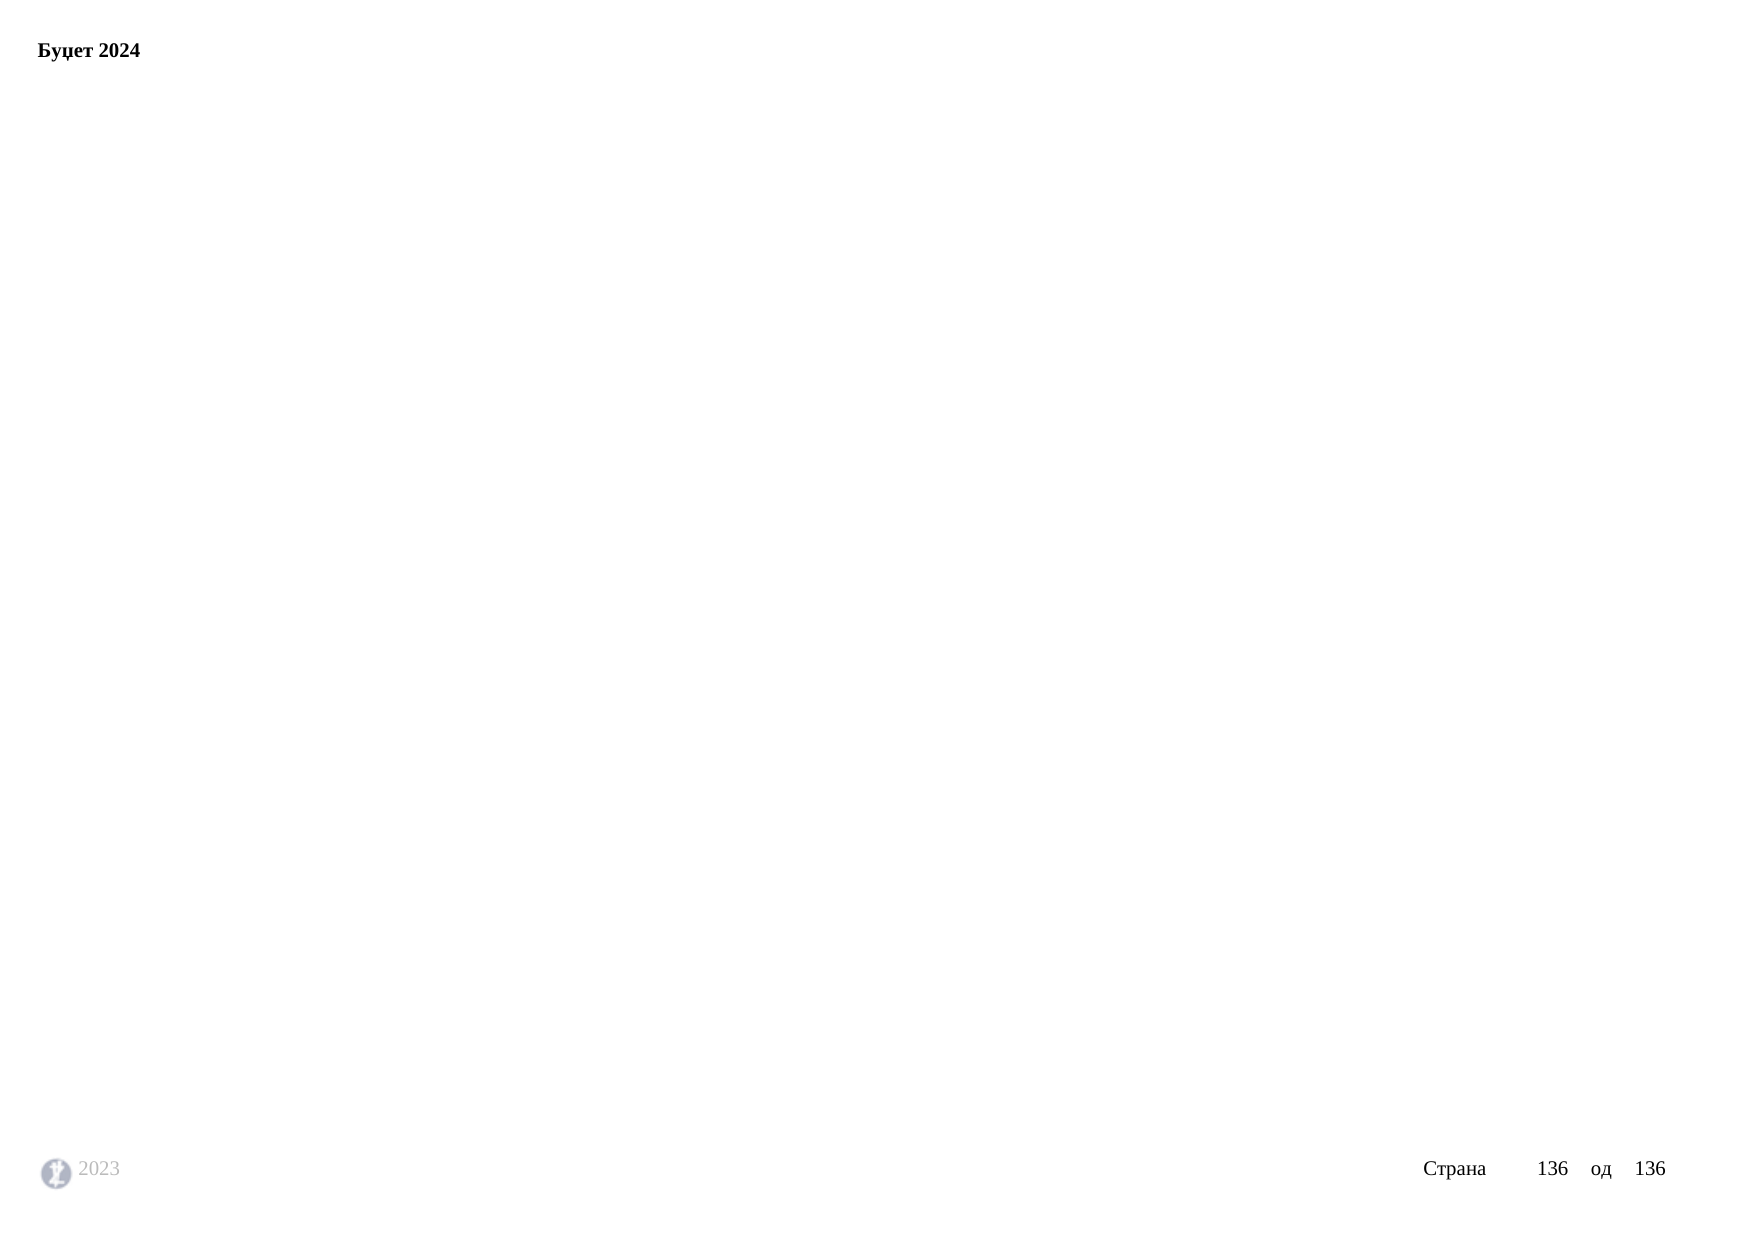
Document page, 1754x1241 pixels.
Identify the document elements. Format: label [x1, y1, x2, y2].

picture [37, 1155, 76, 1194]
